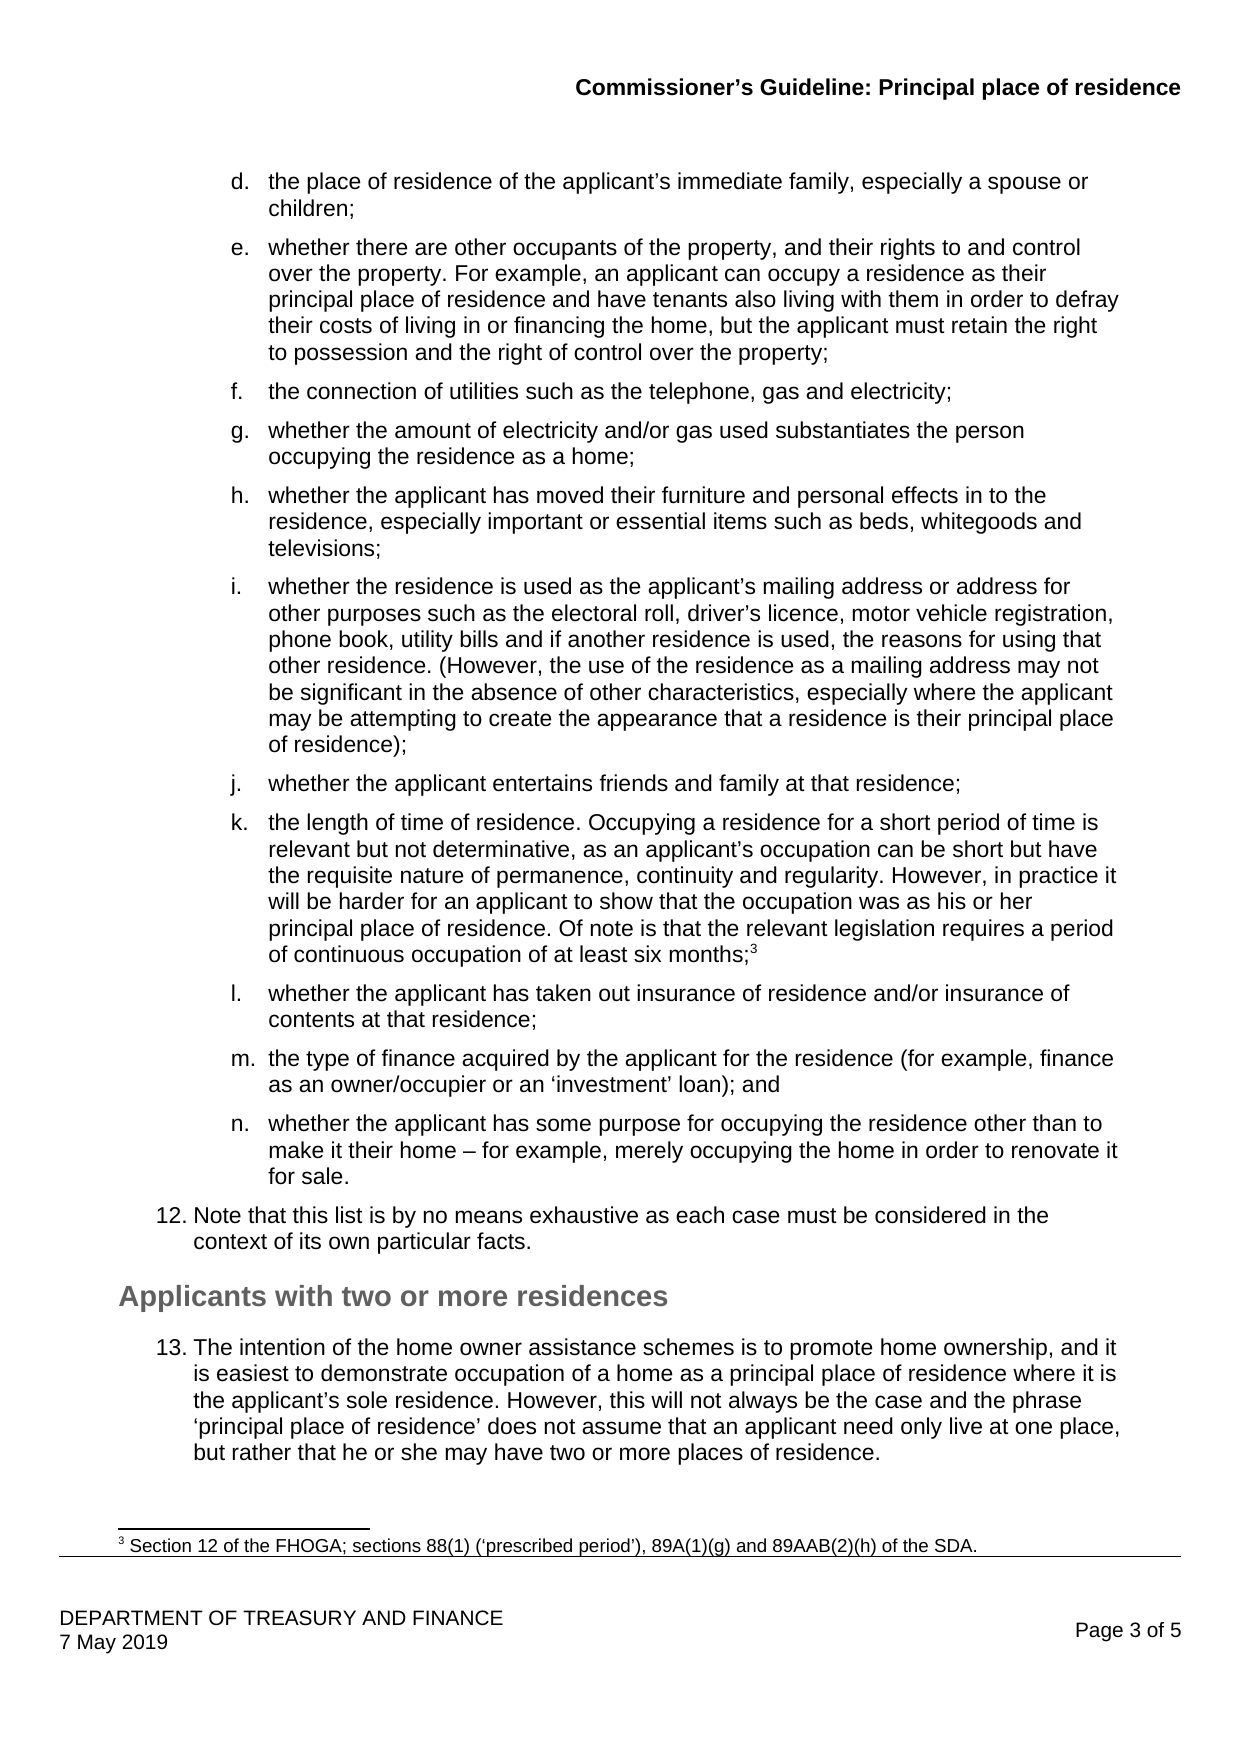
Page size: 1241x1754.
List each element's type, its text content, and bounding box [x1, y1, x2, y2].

list whether the residence is used as the applicant’s mailing address or address for other purposes such as the electoral roll, driver’s licence, motor vehicle registration, phone book, utility bills and if another residence is used, the reasons for using that other residence. (However, the use of the residence as a mailing address may not be significant in the absence of other characteristics, especially where the applicant may be attempting to create the appearance that a residence is their principal place of residence); [231, 573, 1122, 758]
list the connection of utilities such as the telephone, gas and electricity; [231, 378, 1122, 404]
subtitle Applicants with two or more residences [118, 1279, 1122, 1313]
list The intention of the home owner assistance schemes is to promote home ownership, and it is easiest to demonstrate occupation of a home as a principal place of residence where it is the applicant’s sole residence. However, this will not always be the case and the phrase ‘principal place of residence’ does not assume that an applicant need only live at one place, but rather that he or she may have two or more places of residence. [156, 1334, 1122, 1466]
list the type of finance acquired by the applicant for the residence (for example, finance as an owner/occupier or an ‘investment’ loan); and [231, 1045, 1122, 1098]
list whether there are other occupants of the property, and their rights to and control over the property. For example, an applicant can occupy a residence as their principal place of residence and have tenants also living with them in order to defray their costs of living in or financing the home, but the applicant must retain the right to possession and the right of control over the property; [231, 233, 1122, 365]
list whether the applicant has some purpose for occupying the residence other than to make it their home – for example, merely occupying the home in order to renovate it for sale. [231, 1110, 1122, 1189]
list Note that this list is by no means exhaustive as each case must be considered in the context of its own particular facts. [156, 1202, 1122, 1254]
list the length of time of residence. Occupying a residence for a short period of time is relevant but not determinative, as an applicant’s occupation can be short but have the requisite nature of permanence, continuity and regularity. However, in practice it will be harder for an applicant to show that the occupation was as his or her principal place of residence. Of note is that the relevant legislation requires a period of continuous occupation of at least six months; [231, 809, 1122, 967]
list whether the applicant has taken out insurance of residence and/or insurance of contents at that residence; [231, 980, 1122, 1032]
list whether the applicant entertains friends and family at that residence; [231, 770, 1122, 797]
list whether the applicant has moved their furniture and personal effects in to the residence, especially important or essential items such as beds, whitegoods and televisions; [231, 482, 1122, 561]
list the place of residence of the applicant’s immediate family, especially a spouse or children; [231, 168, 1122, 221]
list whether the amount of electricity and/or gas used substantiates the person occupying the residence as a home; [231, 417, 1122, 469]
